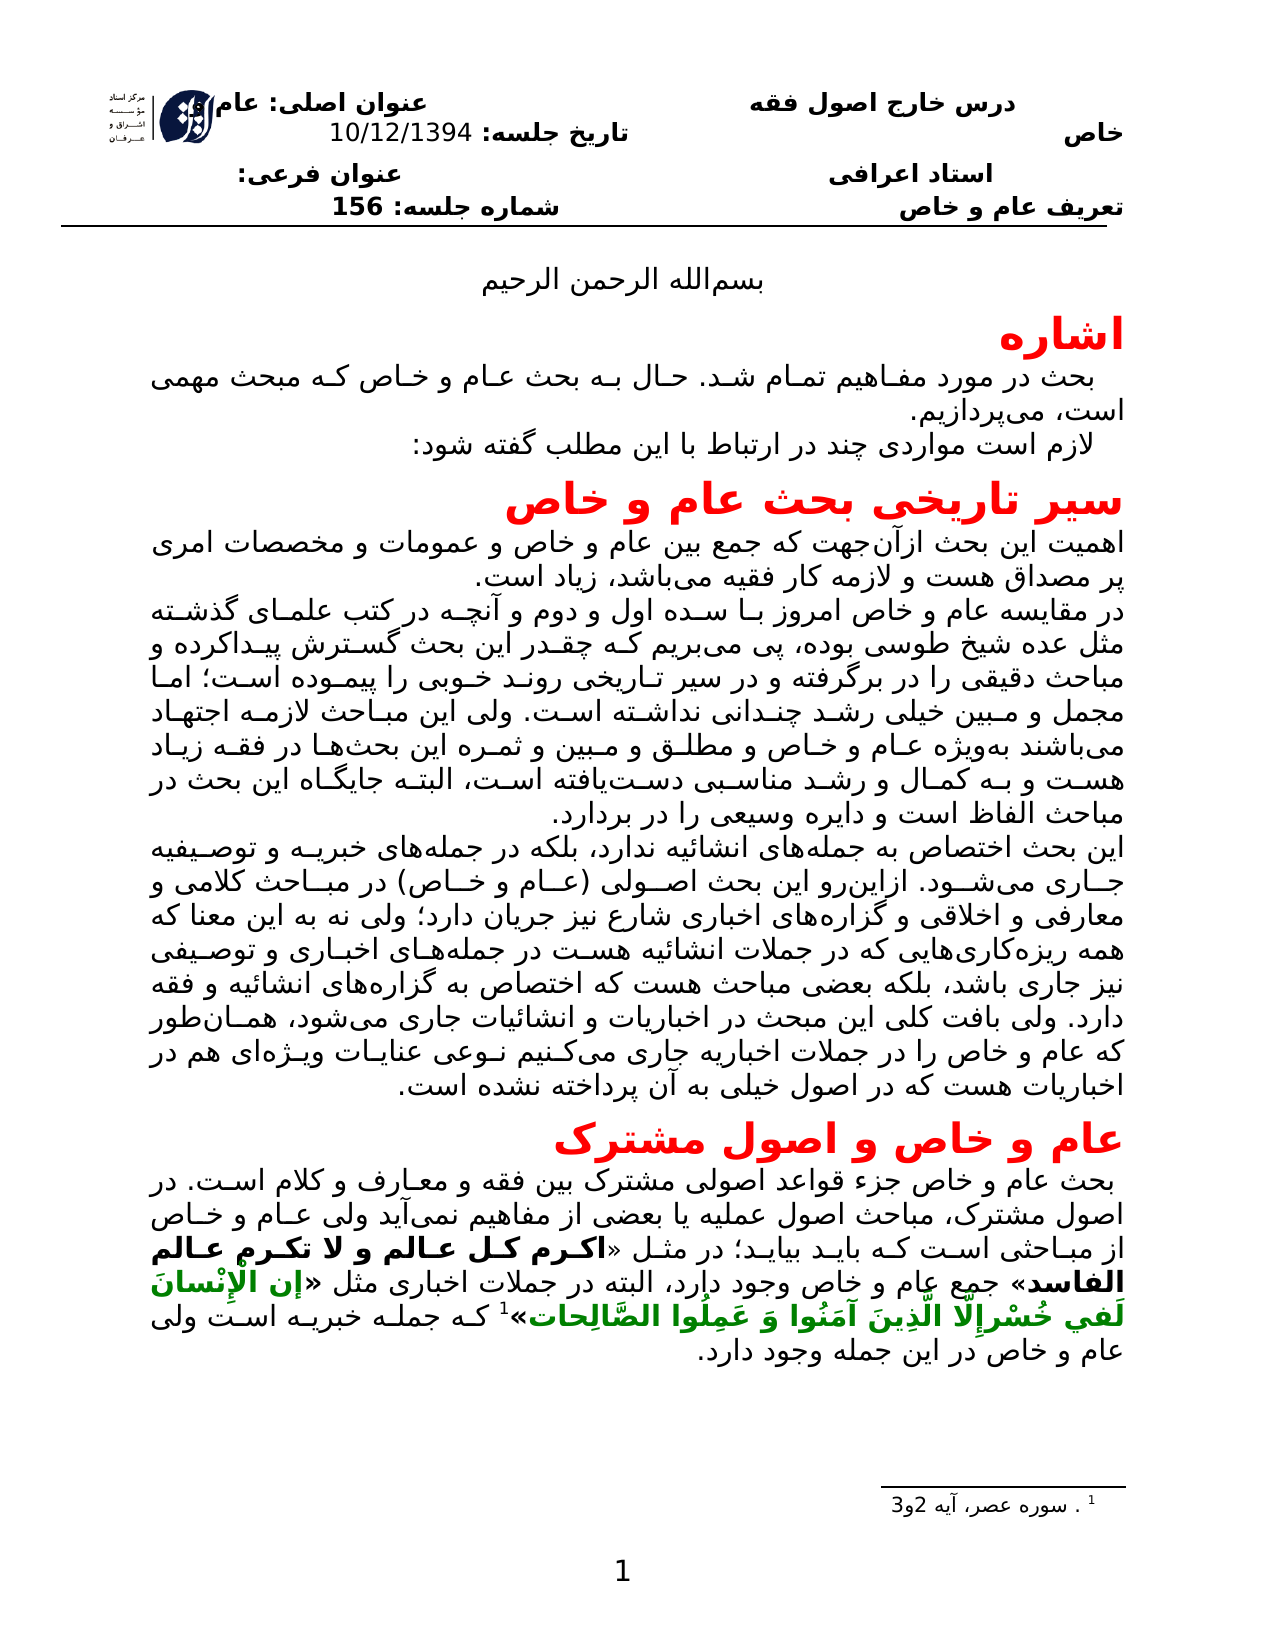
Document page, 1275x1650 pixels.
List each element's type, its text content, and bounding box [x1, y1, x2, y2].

subtitle اشاره [150, 309, 1125, 360]
text بحث عام و خاص جزء قواعد اصولی مشترک بین فقه و معارف و کلام است. در اصول مشترک، مباحث اصول عملیه یا بعضی از مفاهیم نمی‌آید ولی عام و خاص از مباحثی است که باید بیاید؛ در مثل «اکرم کل عالم و لا تکرم عالم الفاسد» جمع عام و خاص وجود دارد، البته در جملات اخباری مثل «إن الْإِنْسانَ لَفي‏ خُسْرإِلَّا الَّذِينَ آمَنُوا وَ عَمِلُوا الصَّالِحات‏» که جمله خبریه است ولی عام و خاص در این جمله وجود دارد. [150, 1163, 1125, 1367]
text بحث در مورد مفاهیم تمام شد. حال به بحث عام و خاص که مبحث مهمی است، می‌پردازیم. [150, 360, 1125, 428]
text در مقایسه عام و خاص امروز با سده اول و دوم و آنچه در کتب علمای گذشته مثل عده شیخ طوسی بوده، پی می‌بریم که چقدر این بحث گسترش پیداکرده و مباحث دقیقی را در برگرفته و در سیر تاریخی روند خوبی را پیموده است؛ اما مجمل و مبین خیلی رشد چندانی نداشته است. ولی این‌ مباحث لازمه اجتهاد می‌باشند به‌ویژه عام و خاص و مطلق و مبین و ثمره این بحث‌ها در فقه زیاد هست و به کمال و رشد مناسبی دست‌یافته است، البته جایگاه این بحث در مباحث الفاظ است و دایره وسیعی را در بردارد. [150, 593, 1125, 831]
subtitle عام و خاص و اصول مشترک [150, 1115, 1125, 1163]
text بسم‌الله الرحمن الرحیم [150, 262, 1125, 296]
subtitle سیر تاریخی بحث عام و خاص [150, 474, 1125, 525]
text لازم است مواردی چند در ارتباط با این مطلب گفته شود: [150, 428, 1125, 462]
text اهمیت این بحث ازآن‌جهت که جمع بین عام و خاص و عمومات و مخصصات امری پر مصداق هست و لازمه کار فقیه می‌باشد، زیاد است. [150, 525, 1125, 593]
picture [102, 86, 215, 146]
text این بحث اختصاص به جمله‌های انشائیه ندارد، بلکه در جمله‌های خبریه و توصیفیه جاری می‌شود. ازاین‌رو این بحث اصولی (عام و خاص) در مباحث کلامی و معارفی و اخلاقی و گزاره‌های اخباری شارع نیز جریان دارد؛ ولی نه به این معنا که همه ریزه‌کاری‌هایی که در جملات انشائیه هست در جمله‌های اخباری و توصیفی نیز جاری باشد، بلکه بعضی مباحث هست که اختصاص به گزاره‌های انشائیه و فقه دارد. ولی بافت کلی این مبحث در اخباریات و انشائیات جاری می‌شود، همان‌طور که عام و خاص را در جملات اخباریه جاری می‌کنیم نوعی عنایات ویژه‌ای هم در اخباریات هست که در اصول خیلی به آن پرداخته نشده است. [150, 831, 1125, 1102]
